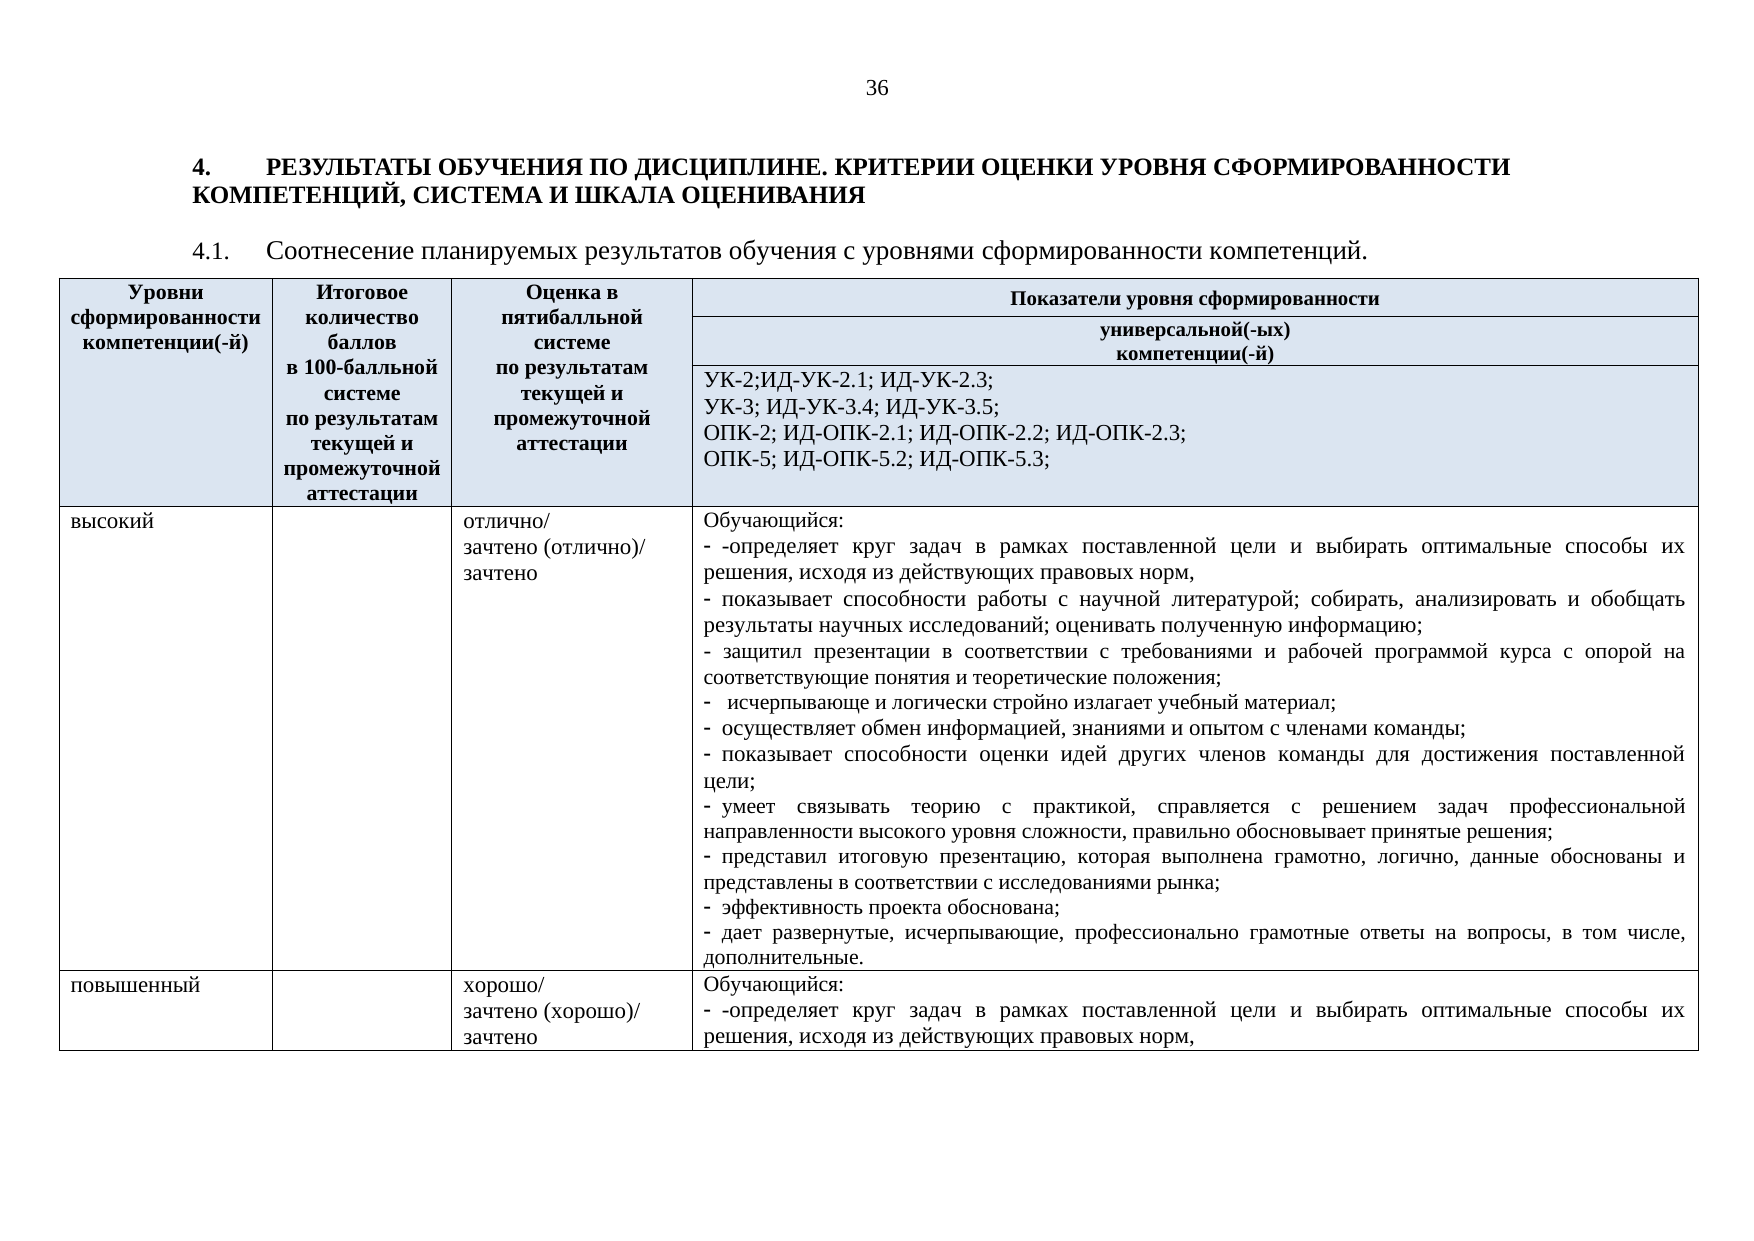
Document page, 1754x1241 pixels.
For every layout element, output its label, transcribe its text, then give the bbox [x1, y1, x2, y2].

table_cell повышенный [60, 971, 272, 1050]
table_cell [273, 971, 451, 1050]
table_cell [452, 971, 692, 1050]
table_cell высокий [60, 507, 272, 969]
table_header Итоговое количество баллов в 100-балльной системе по результатам текущей и промежуточной аттестации [273, 279, 451, 506]
table_cell УК-2;ИД-УК-2.1; ИД-УК-2.3; УК-3; ИД-УК-3.4; ИД-УК-3.5; ОПК-2; ИД-ОПК-2.1; ИД-ОПК-2.2; ИД-ОПК-2.3; ОПК-5; ИД-ОПК-5.2; ИД-ОПК-5.3; [693, 366, 1698, 506]
table_header Уровни сформированности компетенции(-й) [60, 279, 272, 506]
subtitle РЕЗУЛЬТАТЫ ОБУЧЕНИЯ ПО ДИСЦИПЛИНЕ. КРИТЕРИИ ОЦЕНКИ УРОВНЯ СФОРМИРОВАННОСТИ КОМПЕТЕНЦИЙ, СИСТЕМА И ШКАЛА ОЦЕНИВАНИЯ [192, 152, 1636, 209]
table_cell универсальной(-ых) компетенции(-й) [693, 317, 1698, 365]
table_header Оценка в пятибалльной системе по результатам текущей и промежуточной аттестации [452, 279, 692, 506]
table_cell [273, 507, 451, 969]
subtitle Соотнесение планируемых результатов обучения с уровнями сформированности компетенций. [192, 234, 1636, 265]
table_cell Обучающийся: -определяет круг задач в рамках поставленной цели и выбирать оптимальные способы их решения, исходя из действующих правовых норм, показывает способности работы с научной литературой; собирать, анализировать и обобщать результаты научных исследований; оценивать полученную информацию; - защитил презентации в соответствии с требованиями и рабочей программой курса с опорой на соответствующие понятия и теоретические положения; исчерпывающе и логически стройно излагает учебный материал; осуществляет обмен информацией, знаниями и опытом с членами команды; показывает способности оценки идей других членов команды для достижения поставленной цели; умеет связывать теорию с практикой, справляется с решением задач профессиональной направленности высокого уровня сложности, правильно обосновывает принятые решения; представил итоговую презентацию, которая выполнена грамотно, логично, данные обоснованы и представлены в соответствии с исследованиями рынка; эффективность проекта обоснована; дает развернутые, исчерпывающие, профессионально грамотные ответы на вопросы, в том числе, дополнительные. [693, 507, 1698, 969]
table_header Показатели уровня сформированности [693, 279, 1698, 316]
table_cell отлично/ зачтено (отлично)/ зачтено [452, 507, 692, 969]
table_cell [693, 971, 1698, 1050]
